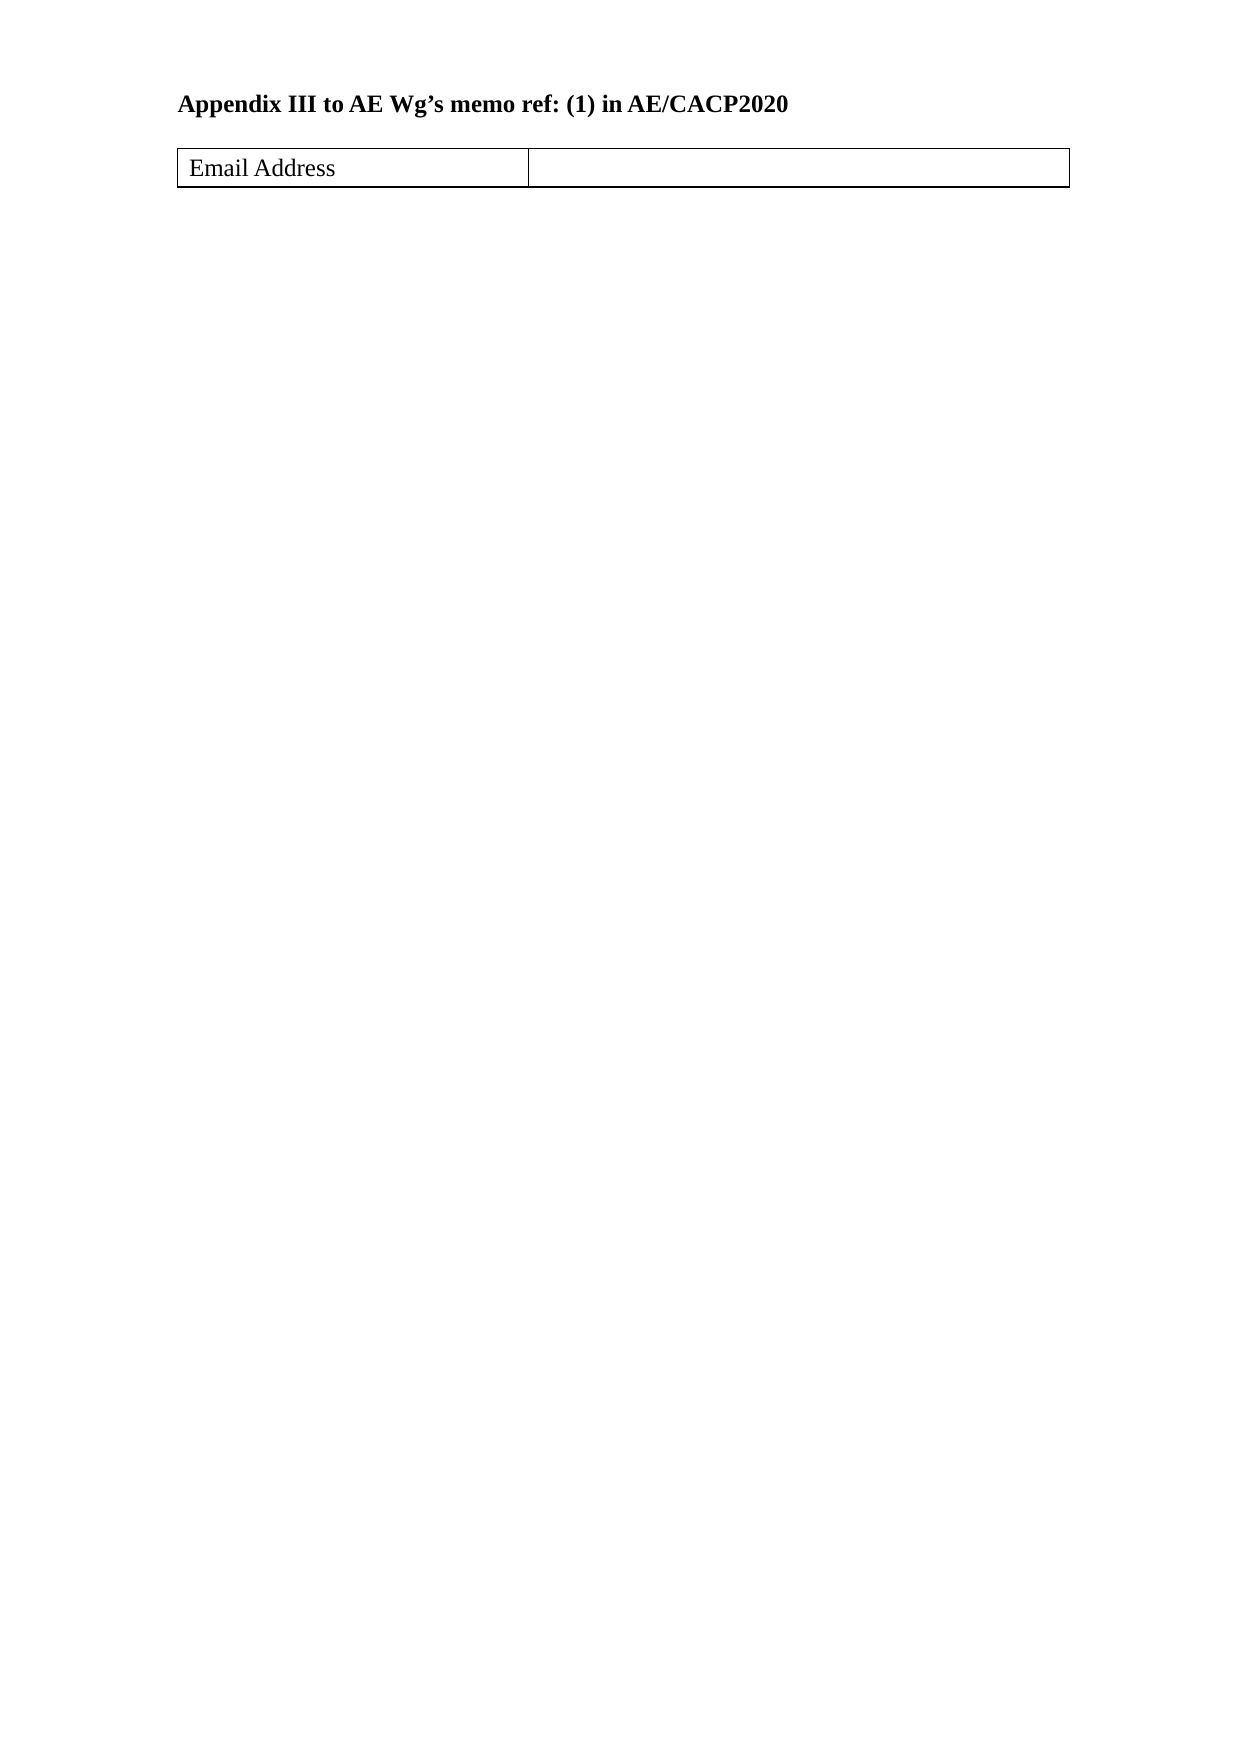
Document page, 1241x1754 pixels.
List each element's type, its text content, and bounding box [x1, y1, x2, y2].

table_cell [529, 149, 1069, 186]
table_cell Email Address [178, 149, 528, 186]
